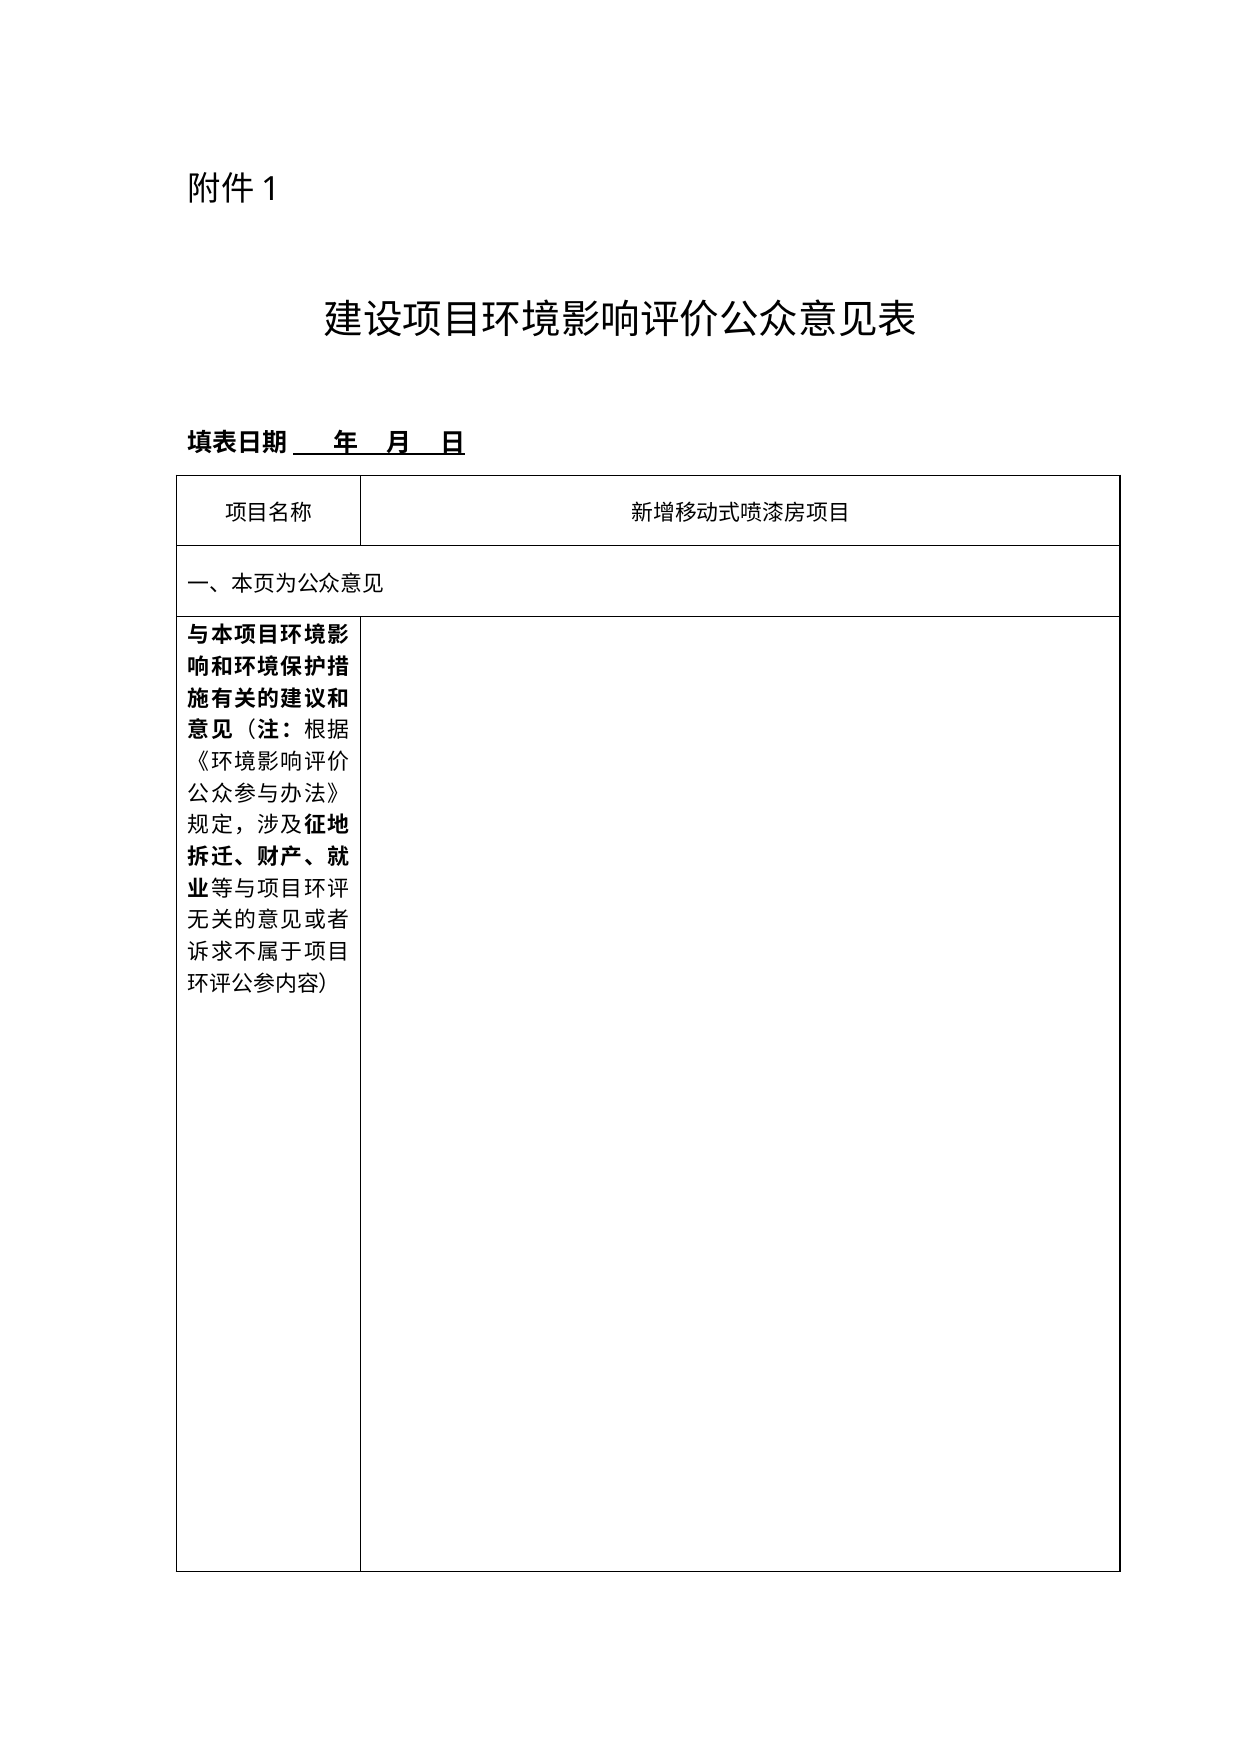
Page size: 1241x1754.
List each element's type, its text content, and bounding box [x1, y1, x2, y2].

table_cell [177, 617, 360, 1571]
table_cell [361, 617, 1119, 1571]
text 填表日期 年 月 日 [187, 422, 1053, 458]
table_cell 一、本页为公众意见 [177, 546, 1119, 616]
table_header 项目名称 [177, 476, 360, 545]
text 建设项目环境影响评价公众意见表 [187, 288, 1053, 345]
text 附件1 [187, 162, 1053, 210]
table_header 新增移动式喷漆房项目 [361, 476, 1119, 545]
